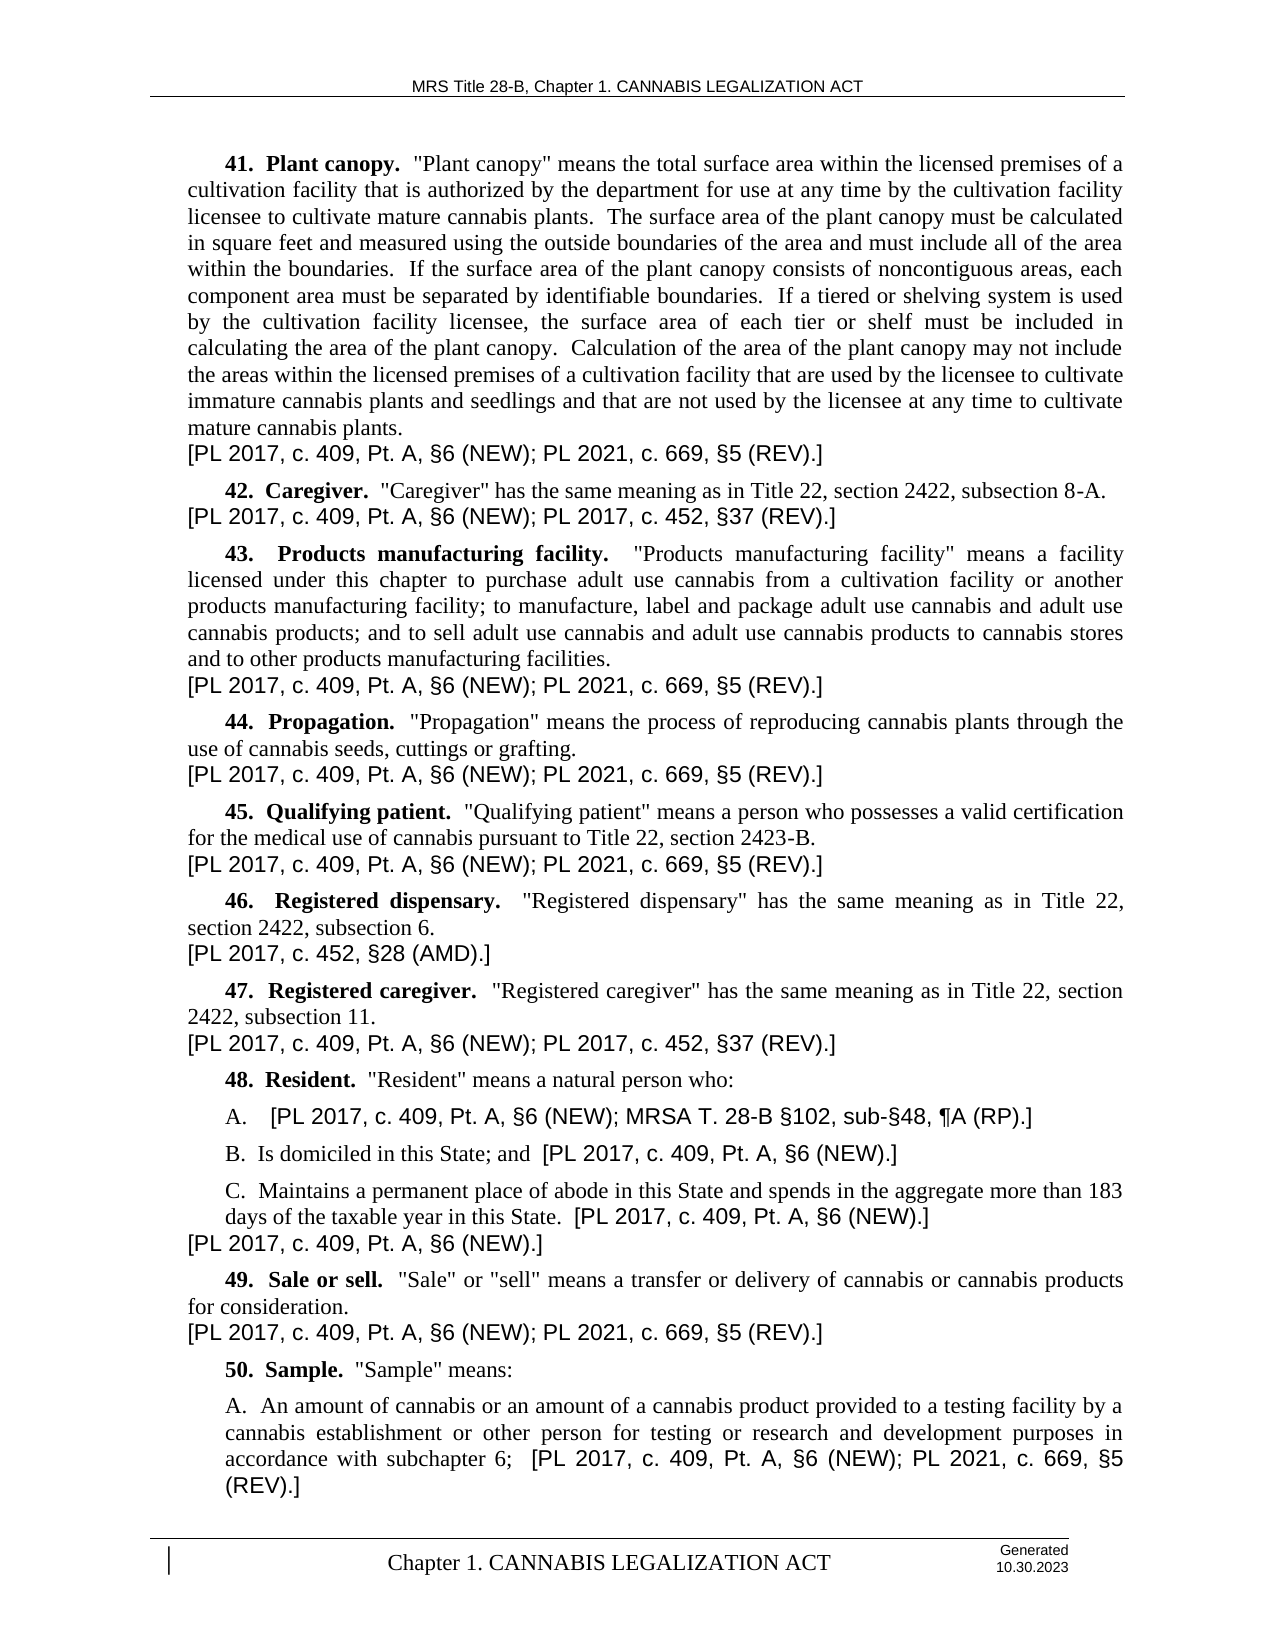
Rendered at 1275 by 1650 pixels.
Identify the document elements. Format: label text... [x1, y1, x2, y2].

text A. [PL 2017, c. 409, Pt. A, §6 (NEW); MRSA T. 28-B §102, sub-§48, ¶A (RP).] [225, 1103, 1125, 1129]
text [PL 2017, c. 409, Pt. A, §6 (NEW); PL 2021, c. 669, §5 (REV).] [187, 672, 1125, 698]
text [PL 2017, c. 409, Pt. A, §6 (NEW); PL 2021, c. 669, §5 (REV).] [187, 851, 1125, 877]
text [PL 2017, c. 409, Pt. A, §6 (NEW); PL 2017, c. 452, §37 (REV).] [187, 1029, 1125, 1056]
text [PL 2017, c. 409, Pt. A, §6 (NEW).] [187, 1229, 1125, 1256]
text [PL 2017, c. 409, Pt. A, §6 (NEW); PL 2021, c. 669, §5 (REV).] [187, 1319, 1125, 1345]
text 42. Caregiver. "Caregiver" has the same meaning as in Title 22, section 2422, subsection 8‑A. [187, 477, 1125, 503]
text 44. Propagation. "Propagation" means the process of reproducing cannabis plants through the use of cannabis seeds, cuttings or grafting. [187, 708, 1125, 761]
text 45. Qualifying patient. "Qualifying patient" means a person who possesses a valid certification for the medical use of cannabis pursuant to Title 22, section 2423‑B. [187, 798, 1125, 851]
text C. Maintains a permanent place of abode in this State and spends in the aggregate more than 183 days of the taxable year in this State. [PL 2017, c. 409, Pt. A, §6 (NEW).] [225, 1177, 1125, 1229]
text [PL 2017, c. 452, §28 (AMD).] [187, 940, 1125, 966]
text 43. Products manufacturing facility. "Products manufacturing facility" means a facility licensed under this chapter to purchase adult use cannabis from a cultivation facility or another products manufacturing facility; to manufacture, label and package adult use cannabis and adult use cannabis products; and to sell adult use cannabis and adult use cannabis products to cannabis stores and to other products manufacturing facilities. [187, 540, 1125, 672]
text 50. Sample. "Sample" means: [187, 1356, 1125, 1382]
text 41. Plant canopy. "Plant canopy" means the total surface area within the licensed premises of a cultivation facility that is authorized by the department for use at any time by the cultivation facility licensee to cultivate mature cannabis plants. The surface area of the plant canopy must be calculated in square feet and measured using the outside boundaries of the area and must include all of the area within the boundaries. If the surface area of the plant canopy consists of noncontiguous areas, each component area must be separated by identifiable boundaries. If a tiered or shelving system is used by the cultivation facility licensee, the surface area of each tier or shelf must be included in calculating the area of the plant canopy. Calculation of the area of the plant canopy may not include the areas within the licensed premises of a cultivation facility that are used by the licensee to cultivate immature cannabis plants and seedlings and that are not used by the licensee at any time to cultivate mature cannabis plants. [187, 150, 1125, 440]
text 49. Sale or sell. "Sale" or "sell" means a transfer or delivery of cannabis or cannabis products for consideration. [187, 1266, 1125, 1319]
text 47. Registered caregiver. "Registered caregiver" has the same meaning as in Title 22, section 2422, subsection 11. [187, 977, 1125, 1029]
text A. An amount of cannabis or an amount of a cannabis product provided to a testing facility by a cannabis establishment or other person for testing or research and development purposes in accordance with subchapter 6; [PL 2017, c. 409, Pt. A, §6 (NEW); PL 2021, c. 669, §5 (REV).] [225, 1393, 1125, 1498]
text [PL 2017, c. 409, Pt. A, §6 (NEW); PL 2021, c. 669, §5 (REV).] [187, 440, 1125, 466]
text 46. Registered dispensary. "Registered dispensary" has the same meaning as in Title 22, section 2422, subsection 6. [187, 887, 1125, 940]
text [PL 2017, c. 409, Pt. A, §6 (NEW); PL 2017, c. 452, §37 (REV).] [187, 503, 1125, 529]
text 48. Resident. "Resident" means a natural person who: [187, 1066, 1125, 1093]
text [PL 2017, c. 409, Pt. A, §6 (NEW); PL 2021, c. 669, §5 (REV).] [187, 761, 1125, 787]
text B. Is domiciled in this State; and [PL 2017, c. 409, Pt. A, §6 (NEW).] [225, 1140, 1125, 1166]
